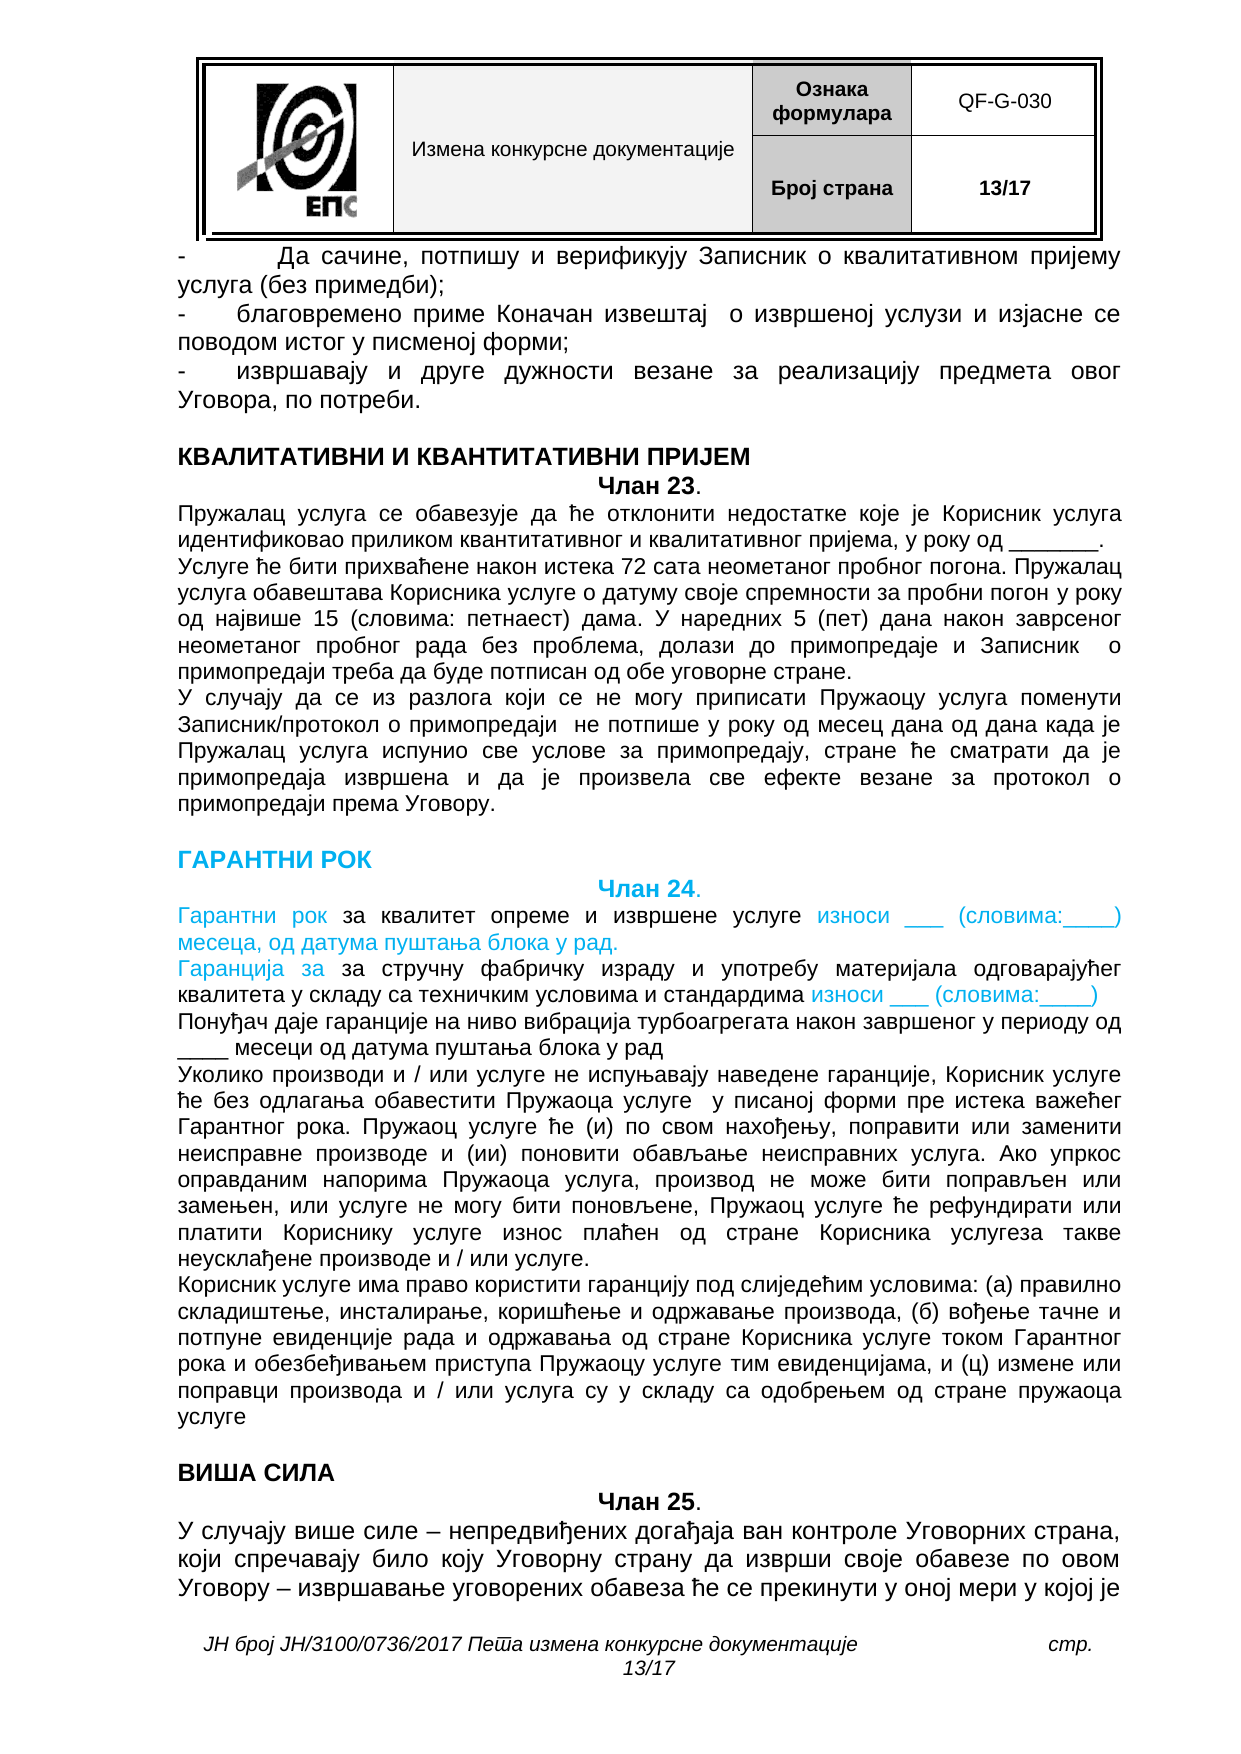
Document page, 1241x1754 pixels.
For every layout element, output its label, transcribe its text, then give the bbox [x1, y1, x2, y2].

text Услуге ће бити прихваћене након истека 72 сата неометаног пробног погона. Пружалац услуга обавештава Корисника услуге о датуму своје спремности за пробни погон у року од највише 15 (словима: петнаест) дама. У наредних 5 (пет) дана након заврсеног неометаног пробног рада без проблема, долази до примопредаје и Записник о примопредаји треба да буде потписан од обе уговорне стране. [177, 553, 1122, 684]
text Корисник услуге има право користити гаранцију под слиједећим условима: (а) правилно складиштење, инсталирање, коришћење и одржавање производа, (б) вођење тачне и потпуне евиденције рада и одржавања од стране Корисника услуге током Гарантног рока и обезбеђивањем приступа Пружаоцу услуге тим евиденцијама, и (ц) измене или поправци производа и / или услуга су у складу са одобрењем од стране пружаоца услуге [177, 1271, 1122, 1429]
text Члан 23. [177, 471, 1122, 500]
text ГАРАНТНИ РОК [177, 845, 1122, 874]
text - благовремено приме Коначан извештај о извршеној услузи и изјасне се поводом истог у писменој форми; [177, 299, 1122, 356]
text Члан 24. [177, 874, 1122, 902]
text Гаранција за за стручну фабричку израду и употребу материјала одговарајућег квалитета у складу са техничким условима и стандардима износи ___ (словима:____) [177, 955, 1122, 1008]
text Члан 25. [177, 1487, 1122, 1516]
text - извршавају и друге дужности везане за реализацију предмета овог Уговора, по потреби. [177, 356, 1122, 414]
text Пружалац услуга се обавезује да ће отклонити недостатке које је Корисник услуга идентификовао приликом квантитативног и квалитативног пријема, у року од _______. [177, 500, 1122, 553]
text ВИША СИЛА [177, 1458, 1122, 1487]
text Уколико производи и / или услуге не испуњавају наведене гаранције, Корисник услуге ће без одлагања обавестити Пружаоца услуге у писаној форми пре истека важећег Гарантног рока. Пружаоц услуге ће (и) по свом нахођењу, поправити или заменити неисправне производе и (ии) поновити обављање неисправних услуга. Ако упркос оправданим напорима Пружаоца услуга, производ не може бити поправљен или замењен, или услуге не могу бити поновљене, Пружаоц услуге ће рефундирати или платити Кориснику услуге износ плаћен од стране Корисника услугеза такве неусклађене производе и / или услуге. [177, 1061, 1122, 1271]
text Гарантни рок за квалитет опреме и извршене услуге износи ___ (словима:____) месеца, од датума пуштања блока у рад. [177, 902, 1122, 955]
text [177, 1516, 1122, 1602]
text Понуђач даје гаранције на ниво вибрација турбоагрегата након завршеног у периоду од ____ месеци од датума пуштања блока у рад [177, 1008, 1122, 1061]
text - Да сачине, потпишу и верификују Записник о квалитативном пријему услуга (без примедби); [177, 148, 1122, 299]
text У случају да се из разлога који се не могу приписати Пружаоцу услуга поменути Записник/протокол о примопредаји не потпише у року од месец дана од дана када је Пружалац услуга испунио све услове за примопредају, стране ће сматрати да је примопредаја извршена и да је произвела све ефекте везане за протокол о примопредаји према Уговору. [177, 684, 1122, 816]
text КВАЛИТАТИВНИ И КВАНТИТАТИВНИ ПРИЈЕМ [177, 442, 1122, 471]
